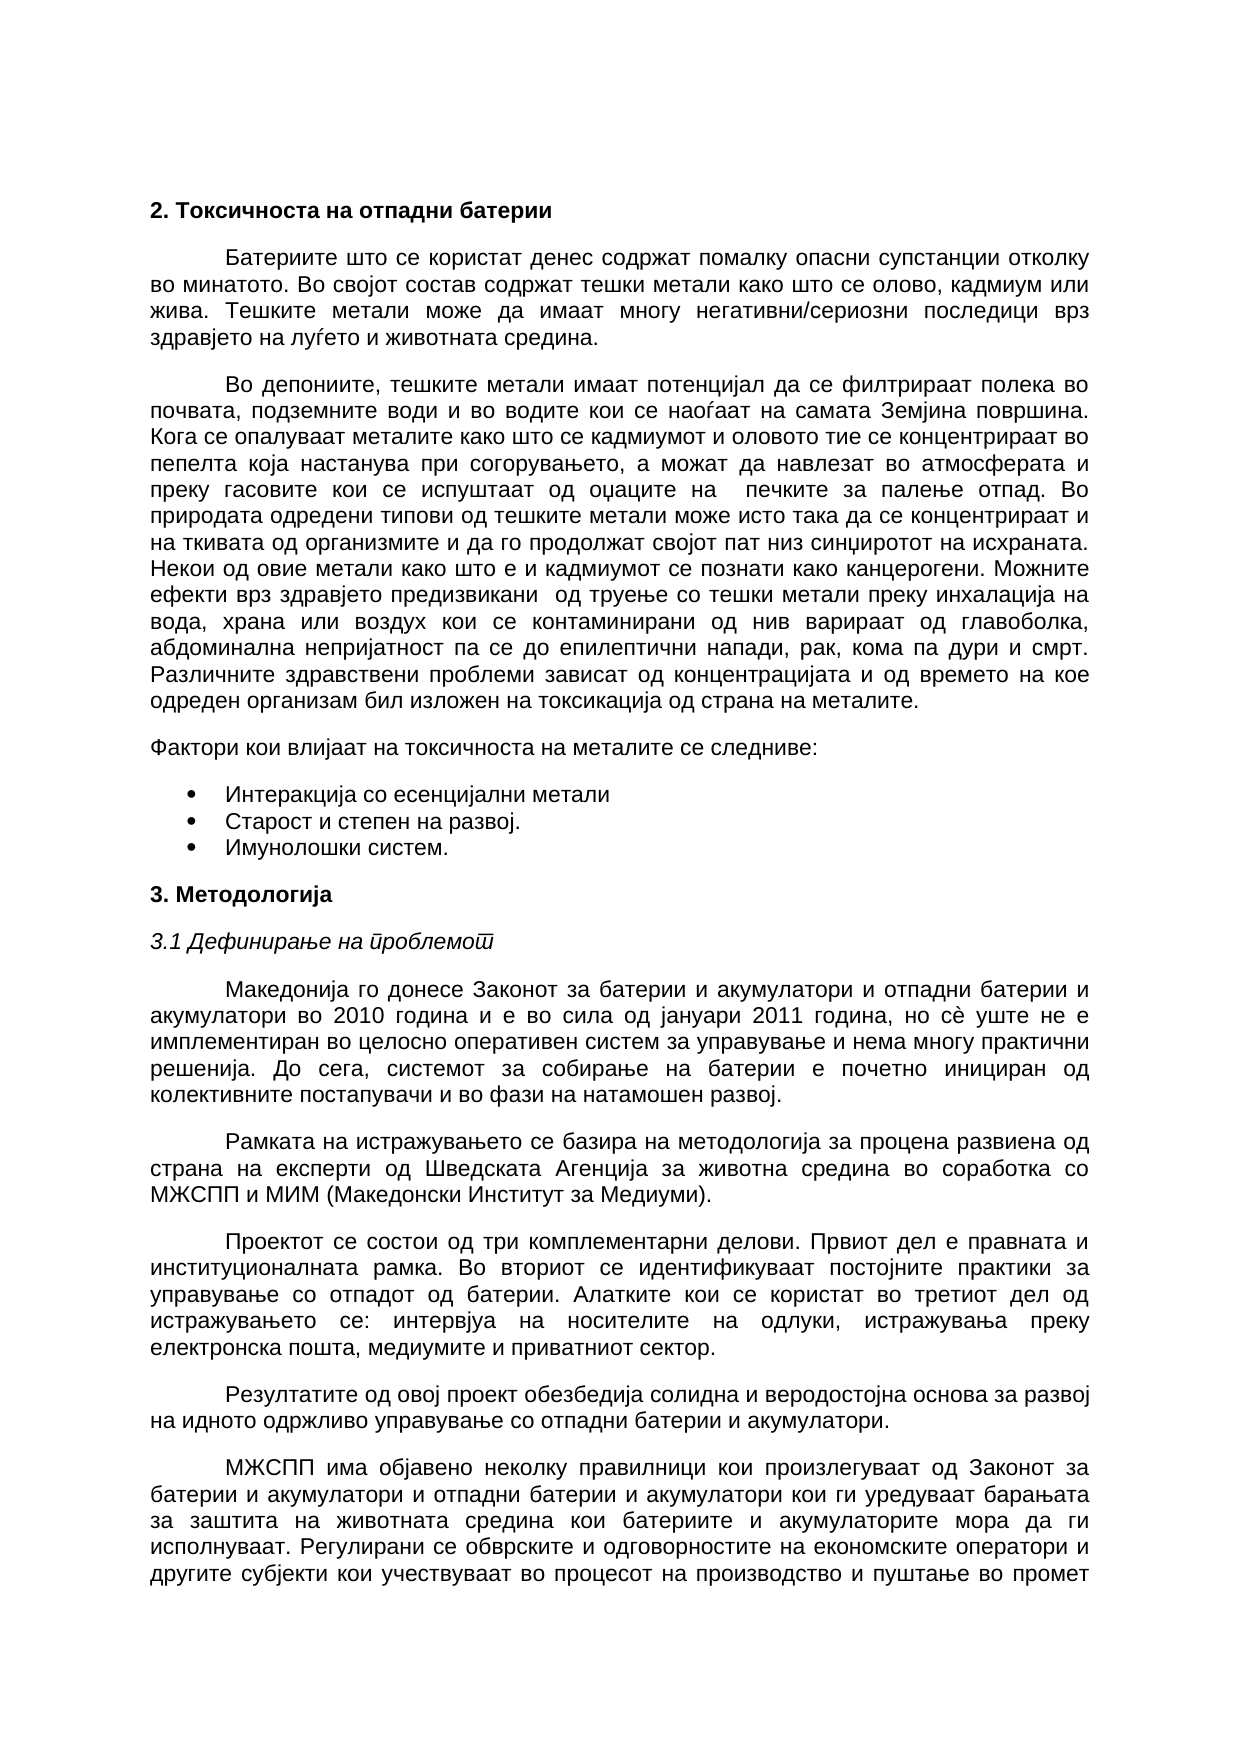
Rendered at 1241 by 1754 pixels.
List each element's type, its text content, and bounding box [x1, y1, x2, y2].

text Македонија го донесе Законот за батерии и акумулатори и отпадни батерии и акумулатори во 2010 година и е во сила од јануари 2011 година, но сè уште не е имплементиран во целосно оперативен систем за управување и нема многу практични решенија. До сега, системот за собирање на батерии e почетно инициран од колективните постапувачи и во фази на натамошен развој. [150, 976, 1090, 1107]
text Фактори кои влијаат на токсичноста на металите се следниве: [150, 734, 1090, 760]
text 2. Токсичноста на отпадни батерии [150, 197, 1090, 223]
text 3. Методологија [150, 881, 1090, 907]
text Во депониите, тешките метали имаат потенцијал да се филтрираат полека во почвата, подземните води и во водите кои се наоѓаат на самата Земјина површина. Кога се опалуваат металите како што се кадмиумот и оловото тие се концентрираат во пепелта која настанува при согорувањето, а можат да навлезат во атмосферата и преку гасовите кои се испуштаат од оџаците на печките за палење отпад. Во природата одредени типови од тешките метали може исто така да се концентрираат и на ткивата од организмите и да го продолжат својот пат низ синџиротот на исхраната. Некои од овие метали како што е и кадмиумот се познати како канцерогени. Можните ефекти врз здравјето предизвикани од труење со тешки метали преку инхалација на вода, храна или воздух кои се контаминирани од нив варираат од главоболка, абдоминална непријатност па се до епилептични напади, рак, кома па дури и смрт. Различните здравствени проблеми зависат од концентрацијата и од времето на кое одреден организам бил изложен на токсикација од страна на металите. [150, 371, 1090, 713]
text 3.1 Дефинирање на проблемот [150, 928, 1090, 955]
text Батериите што се користат денес содржат помалку опасни супстанции отколку во минатото. Во својот состав содржат тешки метали како што се олово, кадмиум или жива. Тешките метали може да имаат многу негативни/сериозни последици врз здравјето на луѓето и животната средина. [150, 244, 1090, 350]
list Старост и степен на развој. [187, 808, 1090, 834]
text Рамката на истражувањето се базира на методологија за процена развиена од страна на експерти од Шведската Агенција за животна средина во соработка со МЖСПП и МИМ (Македонски Институт за Медиуми). [150, 1128, 1090, 1207]
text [150, 1454, 1090, 1586]
list Интеракција со есенцијални метали [187, 781, 1090, 808]
list Имунолошки систем. [187, 834, 1090, 860]
text Проектот се состои од три комплементарни делови. Првиот дел е правната и институционалната рамка. Во вториот се идентификуваат постојните практики за управување со отпадот од батерии. Алатките кои се користат во третиот дел од истражувањето се: интервјуа на носителите на одлуки, истражувања преку електронска пошта, медиумите и приватниот сектор. [150, 1228, 1090, 1360]
text Резултатите од овој проект обезбедија солидна и веродостојна основа за развој на идното одржливо управување со отпадни батерии и акумулатори. [150, 1381, 1090, 1433]
